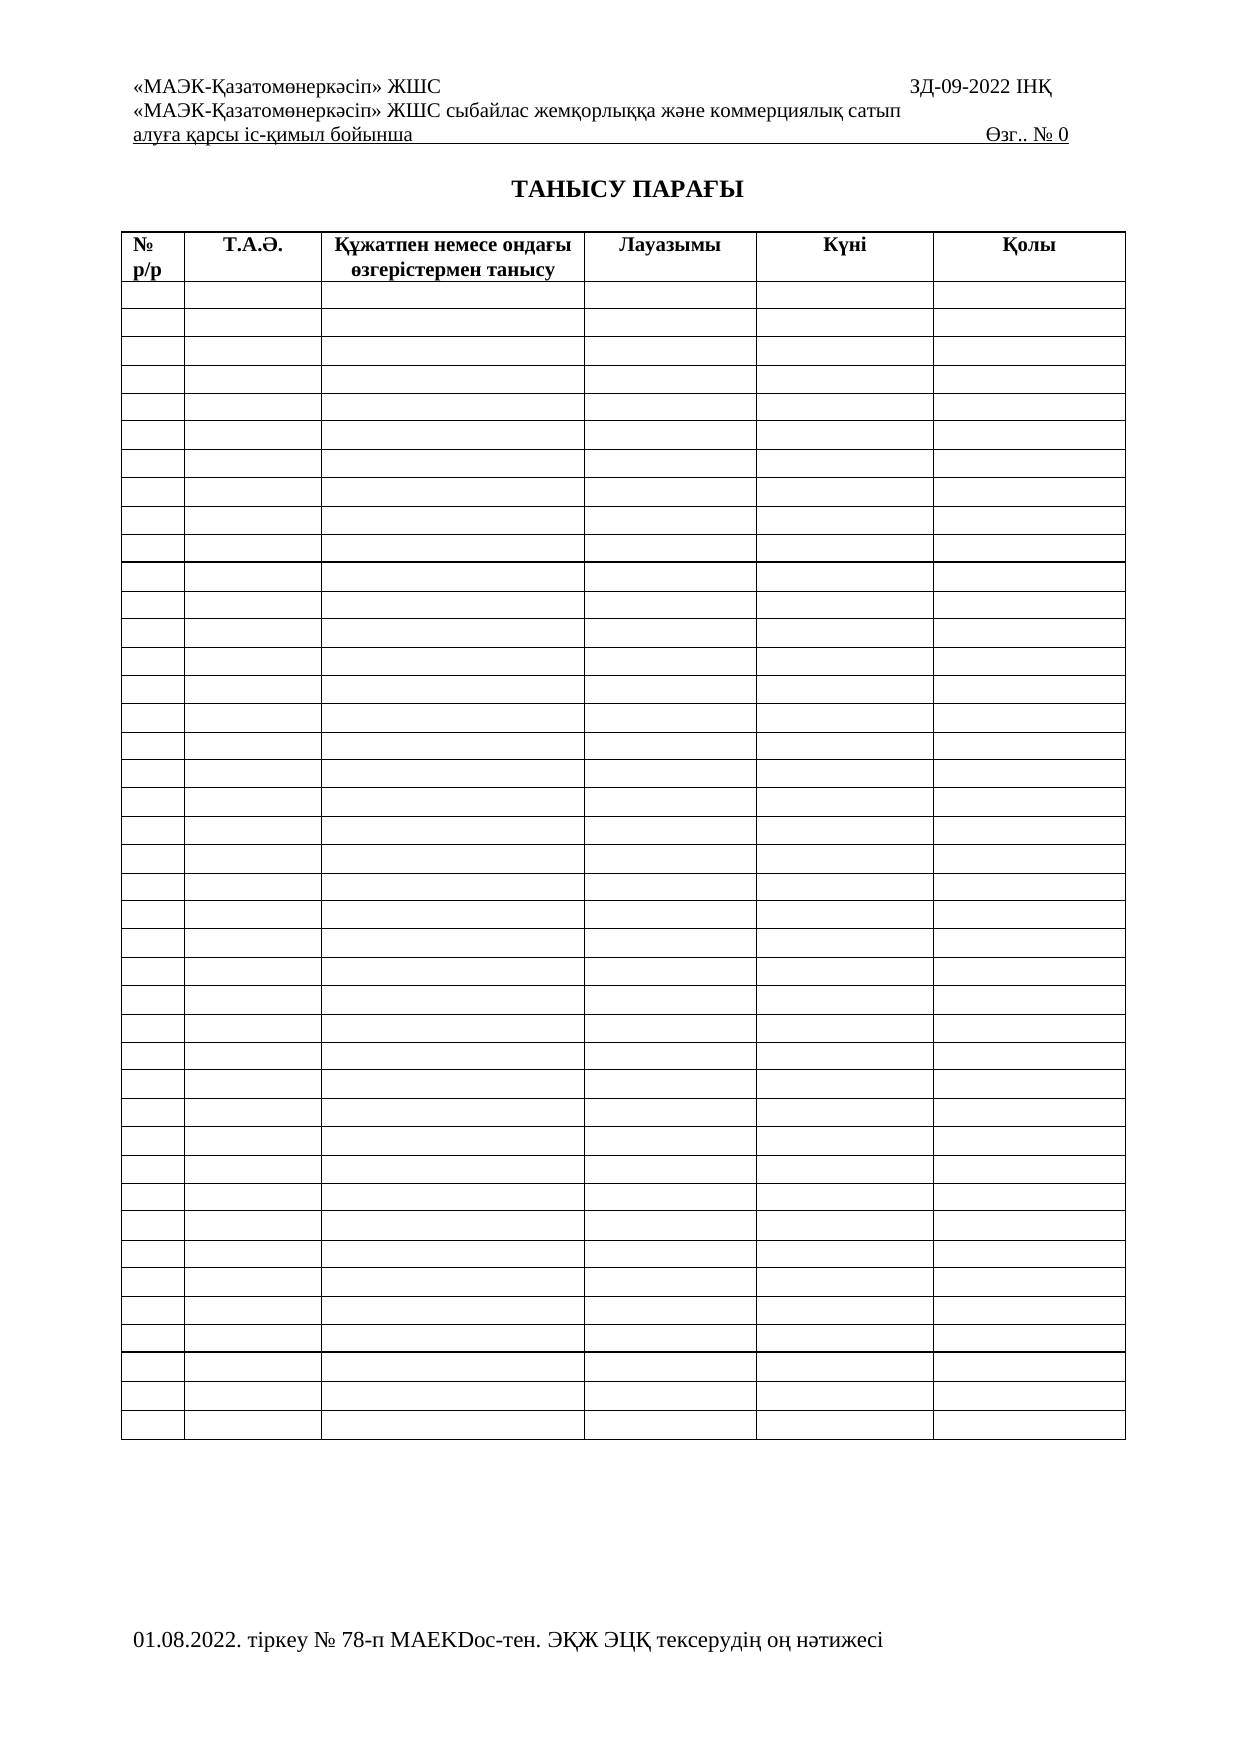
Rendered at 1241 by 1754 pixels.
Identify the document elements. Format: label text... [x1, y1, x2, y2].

table_cell [322, 1353, 584, 1381]
table_cell [185, 366, 321, 393]
table_cell [185, 1325, 321, 1351]
table_cell [934, 282, 1125, 308]
table_cell [934, 733, 1125, 759]
table_cell [757, 394, 933, 420]
table_cell [585, 450, 756, 477]
table_cell [185, 1297, 321, 1324]
table_cell [122, 1325, 184, 1351]
table_cell [185, 450, 321, 477]
table_cell [585, 676, 756, 702]
table_cell [585, 817, 756, 844]
table_cell [185, 1099, 321, 1126]
table_cell [585, 1268, 756, 1296]
table_cell [322, 309, 584, 336]
table_cell [585, 1043, 756, 1069]
table_cell [934, 704, 1125, 732]
table_cell [322, 1325, 584, 1351]
table_cell [757, 619, 933, 647]
table_cell [322, 1411, 584, 1439]
table_cell [934, 1297, 1125, 1324]
table_cell [934, 648, 1125, 675]
table_cell [322, 450, 584, 477]
table_cell [185, 817, 321, 844]
table_cell [585, 1015, 756, 1042]
table_cell [122, 676, 184, 702]
table_cell [185, 507, 321, 534]
table_cell [122, 929, 184, 957]
table_cell [934, 986, 1125, 1014]
table_cell [185, 337, 321, 365]
table_cell [934, 421, 1125, 449]
table_cell [185, 1241, 321, 1267]
table_cell [934, 1353, 1125, 1381]
table_cell [934, 958, 1125, 985]
table_cell [122, 421, 184, 449]
table_cell [757, 592, 933, 618]
table_cell [757, 478, 933, 506]
table_cell [322, 1241, 584, 1267]
table_cell [934, 507, 1125, 534]
table_cell [122, 733, 184, 759]
table_cell [585, 1325, 756, 1351]
table_cell [122, 1156, 184, 1183]
table_cell [757, 1156, 933, 1183]
table_cell [757, 535, 933, 561]
table_cell [322, 619, 584, 647]
table_cell [185, 788, 321, 816]
table_cell [757, 1127, 933, 1155]
table_cell [122, 901, 184, 928]
table_cell [185, 394, 321, 420]
table_cell [585, 1382, 756, 1410]
table_cell [934, 1325, 1125, 1351]
table_cell [122, 1241, 184, 1267]
table_cell [122, 845, 184, 873]
table_cell [757, 1353, 933, 1381]
table_cell [934, 535, 1125, 561]
table_cell [934, 1411, 1125, 1439]
table_cell [322, 1070, 584, 1098]
table_cell [934, 450, 1125, 477]
table_cell [757, 1268, 933, 1296]
table_cell [122, 592, 184, 618]
table_cell [585, 1184, 756, 1210]
table_cell [185, 1070, 321, 1098]
table_cell [185, 1043, 321, 1069]
table_cell [585, 760, 756, 787]
table_cell [322, 704, 584, 732]
table_cell [934, 1099, 1125, 1126]
table_cell [122, 1297, 184, 1324]
table_cell [585, 1241, 756, 1267]
table_cell [185, 1411, 321, 1439]
table_cell [322, 366, 584, 393]
table_header № р/р [122, 233, 184, 281]
table_cell [585, 874, 756, 900]
table_cell [585, 901, 756, 928]
table_cell [322, 760, 584, 787]
table_cell [122, 366, 184, 393]
table_cell [185, 704, 321, 732]
table_cell [322, 986, 584, 1014]
table_cell [934, 1211, 1125, 1239]
table_cell [757, 1015, 933, 1042]
table_cell [757, 1070, 933, 1098]
table_cell [757, 676, 933, 702]
table_cell [322, 733, 584, 759]
table_cell [585, 704, 756, 732]
table_cell [185, 592, 321, 618]
table_cell [934, 874, 1125, 900]
table_cell [322, 282, 584, 308]
table_cell [185, 478, 321, 506]
table_cell [757, 1099, 933, 1126]
table_cell [934, 845, 1125, 873]
table_cell [185, 309, 321, 336]
table_cell [757, 1241, 933, 1267]
table_cell [322, 845, 584, 873]
table_cell [122, 1211, 184, 1239]
table_cell [122, 1184, 184, 1210]
table_cell [585, 309, 756, 336]
table_cell [185, 563, 321, 591]
table_cell [934, 592, 1125, 618]
table_cell [585, 1411, 756, 1439]
table_cell [322, 817, 584, 844]
table_cell [322, 507, 584, 534]
table_cell [122, 788, 184, 816]
table_header Күні [757, 233, 933, 281]
table_cell [934, 929, 1125, 957]
table_cell [322, 394, 584, 420]
table_cell [122, 619, 184, 647]
table_cell [934, 563, 1125, 591]
table_cell [185, 1211, 321, 1239]
table_cell [185, 1127, 321, 1155]
table_cell [185, 282, 321, 308]
table_cell [585, 507, 756, 534]
table_cell [185, 760, 321, 787]
table_cell [585, 563, 756, 591]
table_cell [757, 1325, 933, 1351]
table_cell [322, 421, 584, 449]
table_cell [934, 1015, 1125, 1042]
table_cell [757, 1211, 933, 1239]
table_cell [322, 535, 584, 561]
table_cell [322, 901, 584, 928]
table_cell [185, 421, 321, 449]
table_cell [757, 1411, 933, 1439]
table_cell [322, 1127, 584, 1155]
table_header Т.А.Ә. [185, 233, 321, 281]
table_cell [585, 1099, 756, 1126]
table_cell [122, 648, 184, 675]
table_cell [757, 450, 933, 477]
table_cell [122, 450, 184, 477]
table_cell [757, 760, 933, 787]
table_cell [185, 648, 321, 675]
table_cell [322, 1382, 584, 1410]
table_cell [585, 648, 756, 675]
table_cell [185, 676, 321, 702]
table_cell [757, 1297, 933, 1324]
table_cell [322, 1099, 584, 1126]
table_cell [322, 1015, 584, 1042]
table_cell [122, 1382, 184, 1410]
table_cell [934, 337, 1125, 365]
table_cell [185, 929, 321, 957]
table_cell [122, 1015, 184, 1042]
table_cell [757, 929, 933, 957]
table_cell [122, 1099, 184, 1126]
table_cell [585, 788, 756, 816]
table_cell [585, 986, 756, 1014]
table_cell [122, 760, 184, 787]
table_cell [122, 478, 184, 506]
table_cell [322, 1043, 584, 1069]
table_cell [757, 366, 933, 393]
table_cell [322, 478, 584, 506]
table_cell [185, 874, 321, 900]
table_cell [585, 1297, 756, 1324]
table_cell [322, 788, 584, 816]
table_cell [585, 958, 756, 985]
table_cell [934, 619, 1125, 647]
table_cell [934, 1070, 1125, 1098]
table_cell [122, 337, 184, 365]
table_cell [185, 733, 321, 759]
table_cell [934, 309, 1125, 336]
table_cell [757, 282, 933, 308]
table_cell [122, 1127, 184, 1155]
table_cell [585, 366, 756, 393]
table_cell [757, 648, 933, 675]
table_cell [934, 901, 1125, 928]
table_cell [934, 1268, 1125, 1296]
table_cell [934, 760, 1125, 787]
table_cell [122, 986, 184, 1014]
table_cell [585, 421, 756, 449]
table_cell [757, 874, 933, 900]
table_cell [322, 337, 584, 365]
table_header Лауазымы [585, 233, 756, 281]
table_cell [322, 1297, 584, 1324]
table_cell [322, 676, 584, 702]
table_cell [585, 845, 756, 873]
table_cell [585, 1156, 756, 1183]
table_cell [757, 507, 933, 534]
table_cell [185, 986, 321, 1014]
table_cell [322, 958, 584, 985]
table_cell [122, 282, 184, 308]
table_cell [585, 282, 756, 308]
table_cell [757, 845, 933, 873]
table_cell [757, 337, 933, 365]
table_cell [934, 1043, 1125, 1069]
text ТАНЫСУ ПАРАҒЫ [133, 174, 1122, 203]
table_cell [757, 958, 933, 985]
table_cell [757, 901, 933, 928]
table_cell [585, 733, 756, 759]
table_cell [757, 733, 933, 759]
table_cell [185, 958, 321, 985]
table_cell [934, 676, 1125, 702]
table_cell [322, 1211, 584, 1239]
table_cell [122, 1411, 184, 1439]
table_cell [122, 507, 184, 534]
table_cell [185, 901, 321, 928]
table_cell [185, 1015, 321, 1042]
table_cell [585, 478, 756, 506]
table_cell [585, 929, 756, 957]
table_cell [757, 1043, 933, 1069]
table_cell [757, 1382, 933, 1410]
table_cell [122, 1353, 184, 1381]
table_cell [585, 337, 756, 365]
table_cell [122, 535, 184, 561]
table_cell [322, 929, 584, 957]
table_cell [585, 394, 756, 420]
table_cell [934, 1382, 1125, 1410]
table_cell [934, 1156, 1125, 1183]
table_cell [934, 1184, 1125, 1210]
table_cell [757, 309, 933, 336]
table_cell [934, 1241, 1125, 1267]
table_cell [757, 986, 933, 1014]
table_cell [122, 1268, 184, 1296]
table_cell [757, 788, 933, 816]
table_cell [934, 366, 1125, 393]
table_cell [585, 592, 756, 618]
table_cell [757, 1184, 933, 1210]
table_cell [934, 1127, 1125, 1155]
table_cell [185, 619, 321, 647]
table_cell [122, 874, 184, 900]
table_cell [122, 1070, 184, 1098]
table_cell [585, 1211, 756, 1239]
table_cell [122, 704, 184, 732]
table_cell [585, 1127, 756, 1155]
table_cell [185, 1156, 321, 1183]
table_cell [185, 535, 321, 561]
table_cell [757, 817, 933, 844]
table_header Қолы [934, 233, 1125, 281]
table_cell [185, 1382, 321, 1410]
table_cell [322, 648, 584, 675]
table_header Құжатпен немесе ондағы өзгерістермен танысу [322, 233, 584, 281]
table_cell [757, 421, 933, 449]
table_cell [585, 619, 756, 647]
table_cell [934, 817, 1125, 844]
table_cell [322, 1184, 584, 1210]
table_cell [934, 478, 1125, 506]
table_cell [185, 1268, 321, 1296]
table_cell [934, 788, 1125, 816]
table_cell [322, 874, 584, 900]
table_cell [757, 704, 933, 732]
table_cell [122, 1043, 184, 1069]
table_cell [934, 394, 1125, 420]
table_cell [122, 394, 184, 420]
table_cell [757, 563, 933, 591]
table_cell [585, 1353, 756, 1381]
table_cell [185, 1353, 321, 1381]
table_cell [322, 592, 584, 618]
table_cell [585, 535, 756, 561]
table_cell [122, 563, 184, 591]
table_cell [122, 309, 184, 336]
table_cell [122, 817, 184, 844]
table_cell [122, 958, 184, 985]
table_cell [322, 563, 584, 591]
table_cell [185, 845, 321, 873]
table_cell [322, 1268, 584, 1296]
table_cell [185, 1184, 321, 1210]
table_cell [585, 1070, 756, 1098]
table_cell [322, 1156, 584, 1183]
